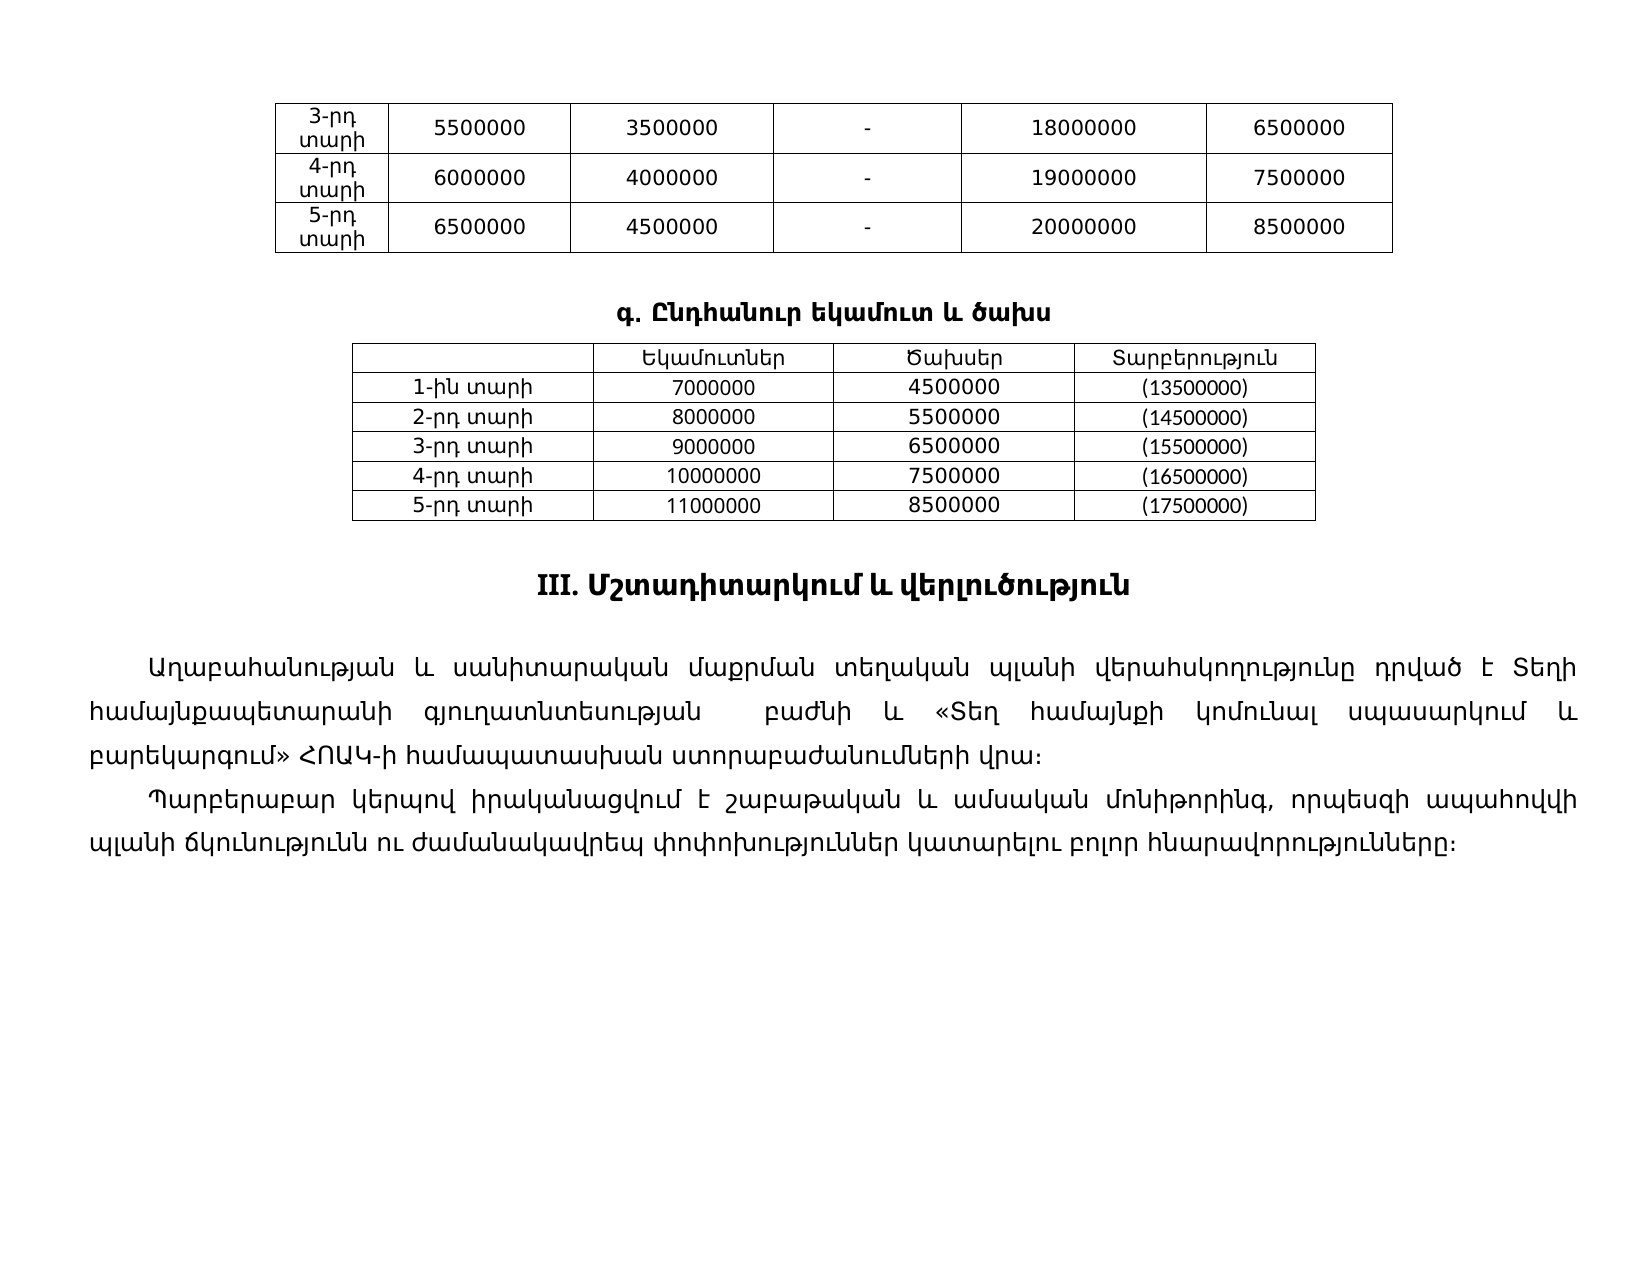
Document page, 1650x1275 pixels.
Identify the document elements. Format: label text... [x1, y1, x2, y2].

list Պարբերաբար կերպով իրականացվում է շաբաթական և ամսական մոնիթորինգ, որպեսզի ապահովվի պլանի ճկունությունն ու ժամանակավրեպ փոփոխություններ կատարելու բոլոր հնարավորությունները։ [89, 785, 1579, 858]
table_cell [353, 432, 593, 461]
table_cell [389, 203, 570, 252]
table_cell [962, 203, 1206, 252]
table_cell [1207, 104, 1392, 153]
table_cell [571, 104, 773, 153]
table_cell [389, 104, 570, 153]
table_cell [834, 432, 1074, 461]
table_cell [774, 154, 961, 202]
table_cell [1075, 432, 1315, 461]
subtitle III. Մշտադիտարկում և վերլուծություն [89, 564, 1579, 604]
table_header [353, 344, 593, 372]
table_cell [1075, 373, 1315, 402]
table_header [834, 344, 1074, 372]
text գ․ Ընդհանուր եկամուտ և ծախս [89, 297, 1579, 327]
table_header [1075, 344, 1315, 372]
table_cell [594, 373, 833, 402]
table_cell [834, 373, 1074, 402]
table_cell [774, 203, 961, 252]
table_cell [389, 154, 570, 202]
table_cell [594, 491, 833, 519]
list Աղաբահանության և սանիտարական մաքրման տեղական պլանի վերահսկողությունը դրված է Տեղի համայնքապետարանի գյուղատնտեսության բաժնի և «Տեղ համայնքի կոմունալ սպասարկում և բարեկարգում» ՀՈԱԿ-ի համապատասխան ստորաբաժանումների վրա։ [89, 654, 1579, 770]
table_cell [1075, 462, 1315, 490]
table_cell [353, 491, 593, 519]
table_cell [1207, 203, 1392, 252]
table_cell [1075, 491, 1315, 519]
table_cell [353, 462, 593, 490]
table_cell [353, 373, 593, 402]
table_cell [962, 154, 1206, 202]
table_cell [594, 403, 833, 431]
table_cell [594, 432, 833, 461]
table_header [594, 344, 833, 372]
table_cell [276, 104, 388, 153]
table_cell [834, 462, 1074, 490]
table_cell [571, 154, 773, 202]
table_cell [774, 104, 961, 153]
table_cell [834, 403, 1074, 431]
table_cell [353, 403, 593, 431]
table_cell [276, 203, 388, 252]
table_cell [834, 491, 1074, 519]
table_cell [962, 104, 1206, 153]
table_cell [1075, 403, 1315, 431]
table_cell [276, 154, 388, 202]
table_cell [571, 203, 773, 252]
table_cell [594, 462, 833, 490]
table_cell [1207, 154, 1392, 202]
